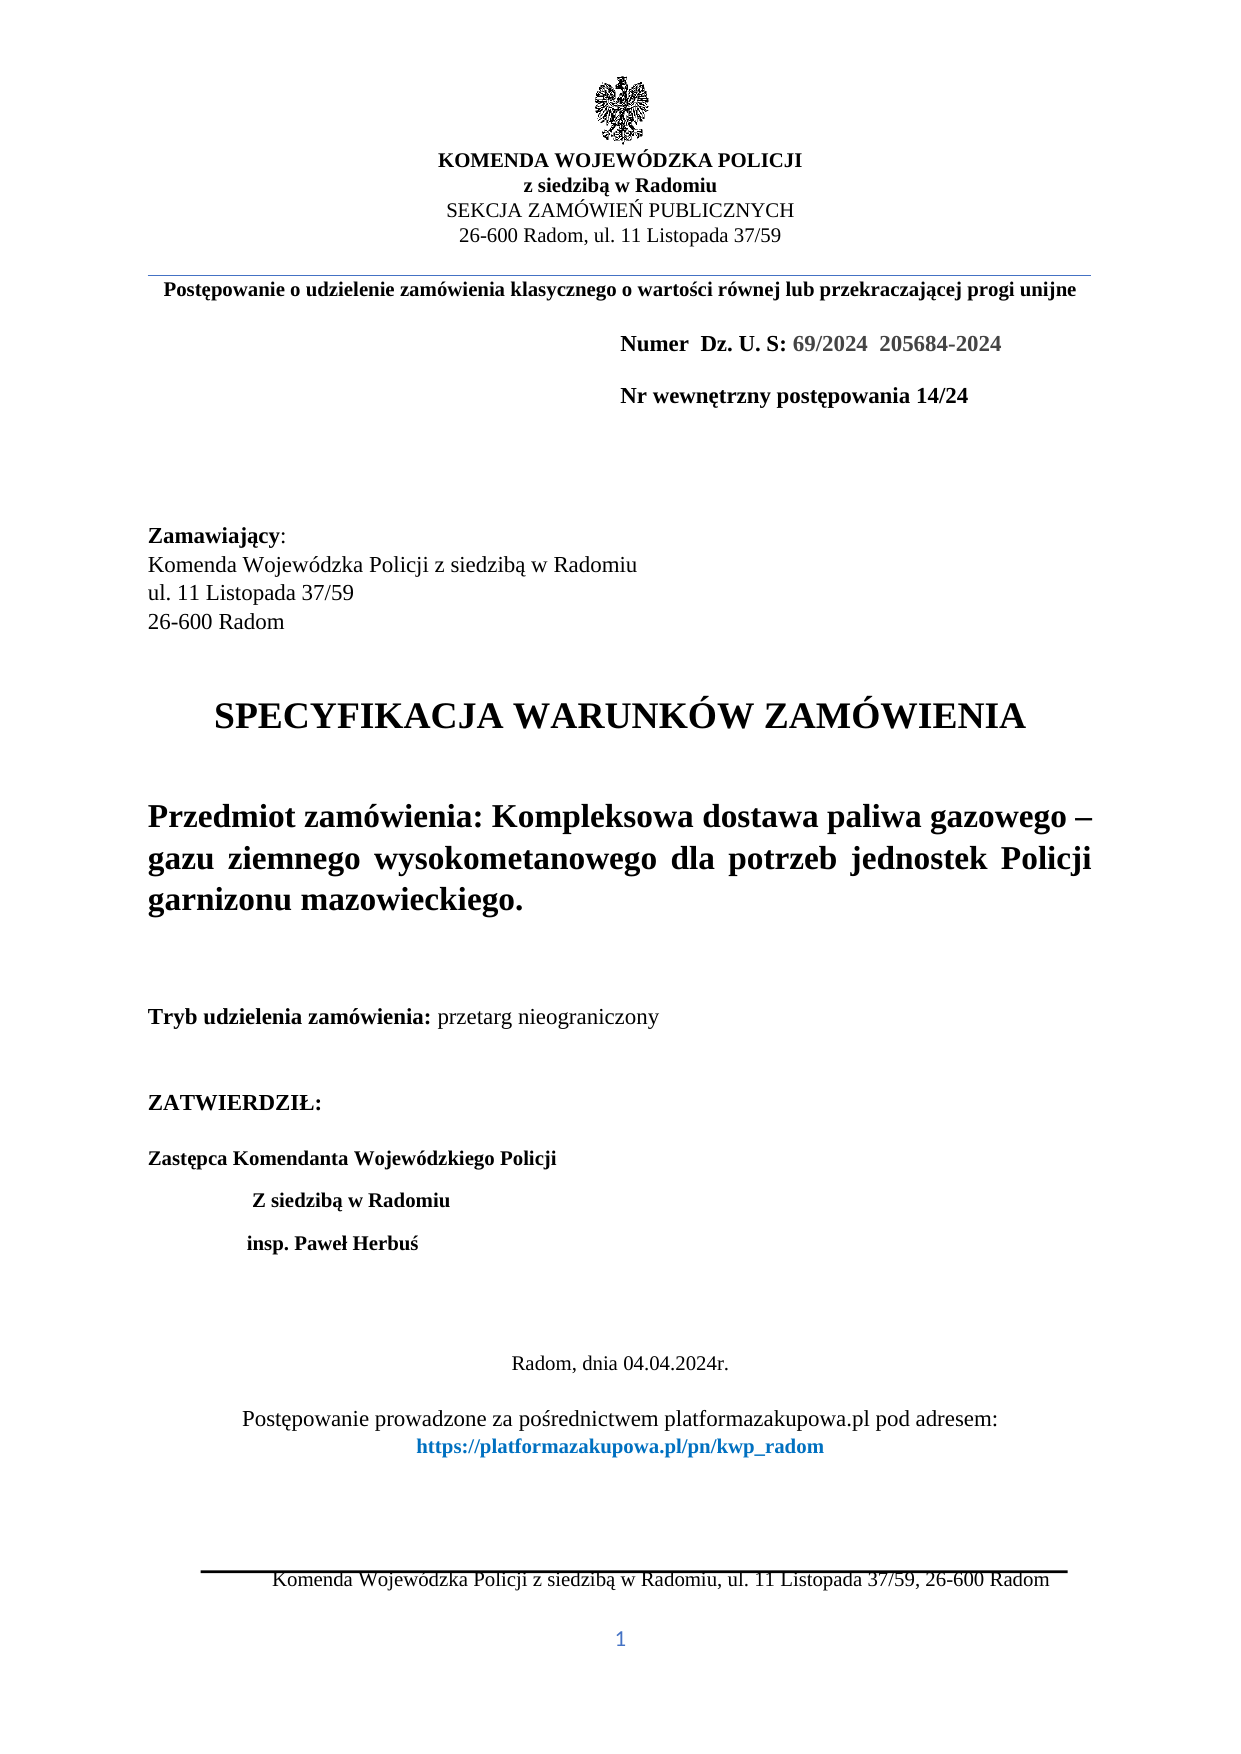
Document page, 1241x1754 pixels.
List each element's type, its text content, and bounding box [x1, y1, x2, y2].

text Numer Dz. U. S: 69/2024 205684-2024 [620, 301, 1093, 356]
text Zastępca Komendanta Wojewódzkiego Policji [148, 1146, 1093, 1169]
text SPECYFIKACJA WARUNKÓW ZAMÓWIENIA [148, 693, 1093, 736]
text Postępowanie prowadzone za pośrednictwem platformazakupowa.pl pod adresem: https://platformazakupowa.pl/pn/kwp_radom [148, 1406, 1093, 1458]
text insp. Paweł Herbuś [148, 1231, 1093, 1255]
text ZATWIERDZIŁ: [148, 1089, 1093, 1115]
text Postępowanie o udzielenie zamówienia klasycznego o wartości równej lub przekraczającej progi unijne [148, 276, 1093, 301]
text Nr wewnętrzny postępowania 14/24 [620, 356, 1093, 409]
picture [589, 73, 651, 148]
text Z siedzibą w Radomiu [148, 1188, 1093, 1212]
text Tryb udzielenia zamówienia: przetarg nieograniczony [148, 1003, 1093, 1030]
text Radom, dnia 04.04.2024r. [148, 1351, 1093, 1375]
text Przedmiot zamówienia: Kompleksowa dostawa paliwa gazowego – gazu ziemnego wysokometanowego dla potrzeb jednostek Policji garnizonu mazowieckiego. [148, 797, 1093, 918]
text Zamawiający: Komenda Wojewódzka Policji z siedzibą w Radomiu ul. 11 Listopada 37/59 26-600 Radom [148, 522, 1093, 634]
